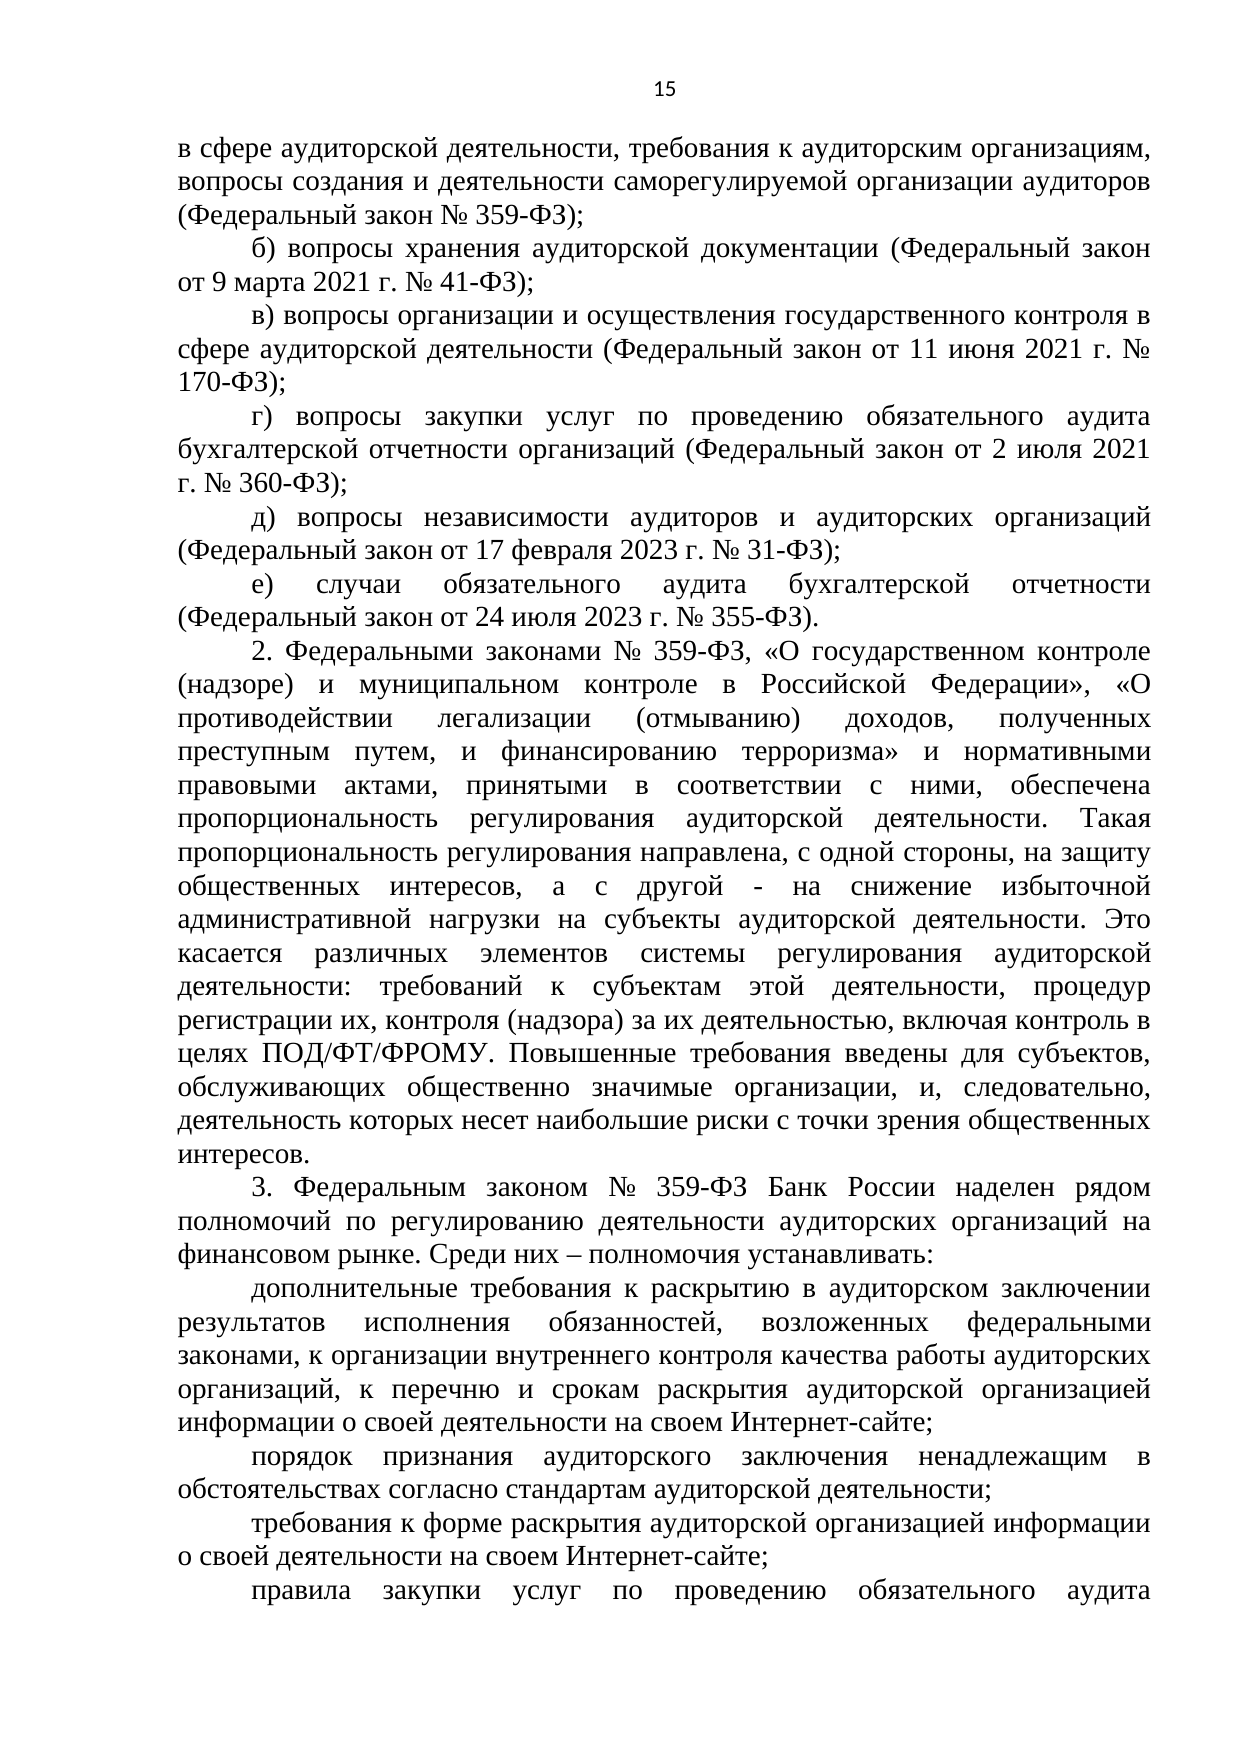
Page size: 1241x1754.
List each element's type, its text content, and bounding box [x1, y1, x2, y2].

text в) вопросы организации и осуществления государственного контроля в сфере аудиторской деятельности (Федеральный закон от 11 июня 2021 г. № 170-ФЗ); [177, 297, 1152, 398]
text дополнительные требования к раскрытию в аудиторском заключении результатов исполнения обязанностей, возложенных федеральными законами, к организации внутреннего контроля качества работы аудиторских организаций, к перечню и срокам раскрытия аудиторской организацией информации о своей деятельности на своем Интернет-сайте; [177, 1270, 1152, 1438]
text г) вопросы закупки услуг по проведению обязательного аудита бухгалтерской отчетности организаций (Федеральный закон от 2 июля 2021 г. № 360-ФЗ); [177, 398, 1152, 499]
text требования к форме раскрытия аудиторской организацией информации о своей деятельности на своем Интернет-сайте; [177, 1505, 1152, 1572]
text 2. Федеральными законами № 359-ФЗ, «О государственном контроле (надзоре) и муниципальном контроле в Российской Федерации», «О противодействии легализации (отмыванию) доходов, полученных преступным путем, и финансированию терроризма» и нормативными правовыми актами, принятыми в соответствии с ними, обеспечена пропорциональность регулирования аудиторской деятельности. Такая пропорциональность регулирования направлена, с одной стороны, на защиту общественных интересов, а с другой - на снижение избыточной административной нагрузки на субъекты аудиторской деятельности. Это касается различных элементов системы регулирования аудиторской деятельности: требований к субъектам этой деятельности, процедур регистрации их, контроля (надзора) за их деятельностью, включая контроль в целях ПОД/ФТ/ФРОМУ. Повышенные требования введены для субъектов, обслуживающих общественно значимые организации, и, следовательно, деятельность которых несет наибольшие риски с точки зрения общественных интересов. [177, 633, 1152, 1169]
text е) случаи обязательного аудита бухгалтерской отчетности (Федеральный закон от 24 июля 2023 г. № 355-ФЗ). [177, 566, 1152, 633]
text 3. Федеральным законом № 359-ФЗ Банк России наделен рядом полномочий по регулированию деятельности аудиторских организаций на финансовом рынке. Среди них – полномочия устанавливать: [177, 1169, 1152, 1270]
text б) вопросы хранения аудиторской документации (Федеральный закон от 9 марта 2021 г. № 41-ФЗ); [177, 230, 1152, 297]
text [177, 130, 1152, 230]
text порядок признания аудиторского заключения ненадлежащим в обстоятельствах согласно стандартам аудиторской деятельности; [177, 1438, 1152, 1505]
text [177, 1572, 1152, 1606]
text д) вопросы независимости аудиторов и аудиторских организаций (Федеральный закон от 17 февраля 2023 г. № 31-ФЗ); [177, 499, 1152, 566]
